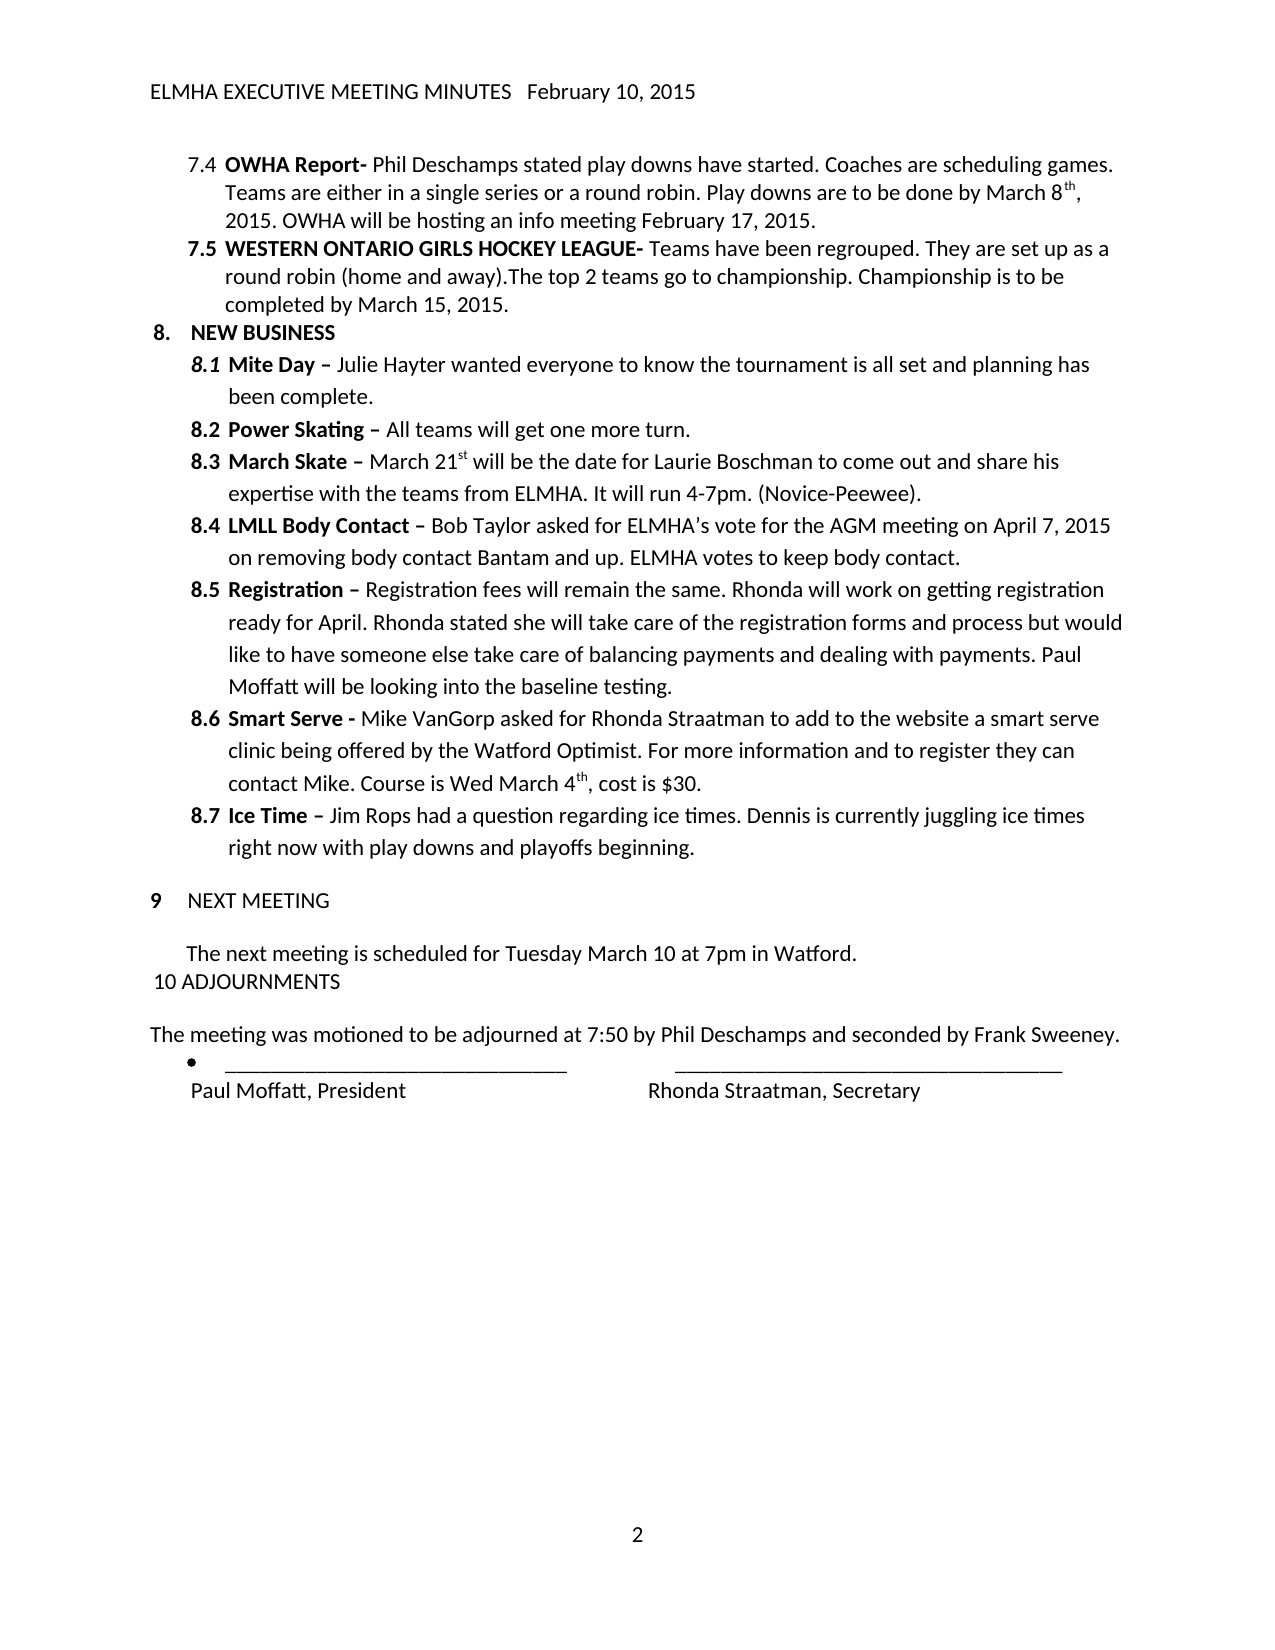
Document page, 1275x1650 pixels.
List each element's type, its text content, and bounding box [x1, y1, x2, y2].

text The next meeting is scheduled for Tuesday March 10 at 7pm in Watford. [150, 939, 1125, 967]
text 9 NEXT MEETING [150, 886, 1125, 914]
list March Skate – March 21st will be the date for Laurie Boschman to come out and share his expertise with the teams from ELMHA. It will run 4-7pm. (Novice-Peewee). [191, 447, 1125, 507]
list Mite Day – Julie Hayter wanted everyone to know the tournament is all set and planning has been complete. [191, 350, 1125, 411]
list Power Skating – All teams will get one more turn. [191, 415, 1125, 443]
list OWHA Report- Phil Deschamps stated play downs have started. Coaches are scheduling games. Teams are either in a single series or a round robin. Play downs are to be done by March 8th, 2015. OWHA will be hosting an info meeting February 17, 2015. [187, 150, 1125, 234]
list NEW BUSINESS [153, 318, 1125, 346]
list WESTERN ONTARIO GIRLS HOCKEY LEAGUE- Teams have been regrouped. They are set up as a round robin (home and away).The top 2 teams go to championship. Championship is to be completed by March 15, 2015. [187, 234, 1125, 318]
list Ice Time – Jim Rops had a question regarding ice times. Dennis is currently juggling ice times right now with play downs and playoffs beginning. [191, 801, 1125, 861]
list Smart Serve - Mike VanGorp asked for Rhonda Straatman to add to the website a smart serve clinic being offered by the Watford Optimist. For more information and to register they can contact Mike. Course is Wed March 4th, cost is $30. [191, 704, 1125, 797]
list LMLL Body Contact – Bob Taylor asked for ELMHA’s vote for the AGM meeting on April 7, 2015 on removing body contact Bantam and up. ELMHA votes to keep body contact. [191, 511, 1125, 571]
text 10 ADJOURNMENTS [150, 967, 1125, 995]
list ______________________________ __________________________________ [187, 1048, 1125, 1076]
text The meeting was motioned to be adjourned at 7:50 by Phil Deschamps and seconded by Frank Sweeney. [150, 1020, 1125, 1048]
list Registration – Registration fees will remain the same. Rhonda will work on getting registration ready for April. Rhonda stated she will take care of the registration forms and process but would like to have someone else take care of balancing payments and dealing with payments. Paul Moffatt will be looking into the baseline testing. [191, 576, 1125, 700]
list Paul Moffatt, President Rhonda Straatman, Secretary [191, 1076, 1125, 1104]
